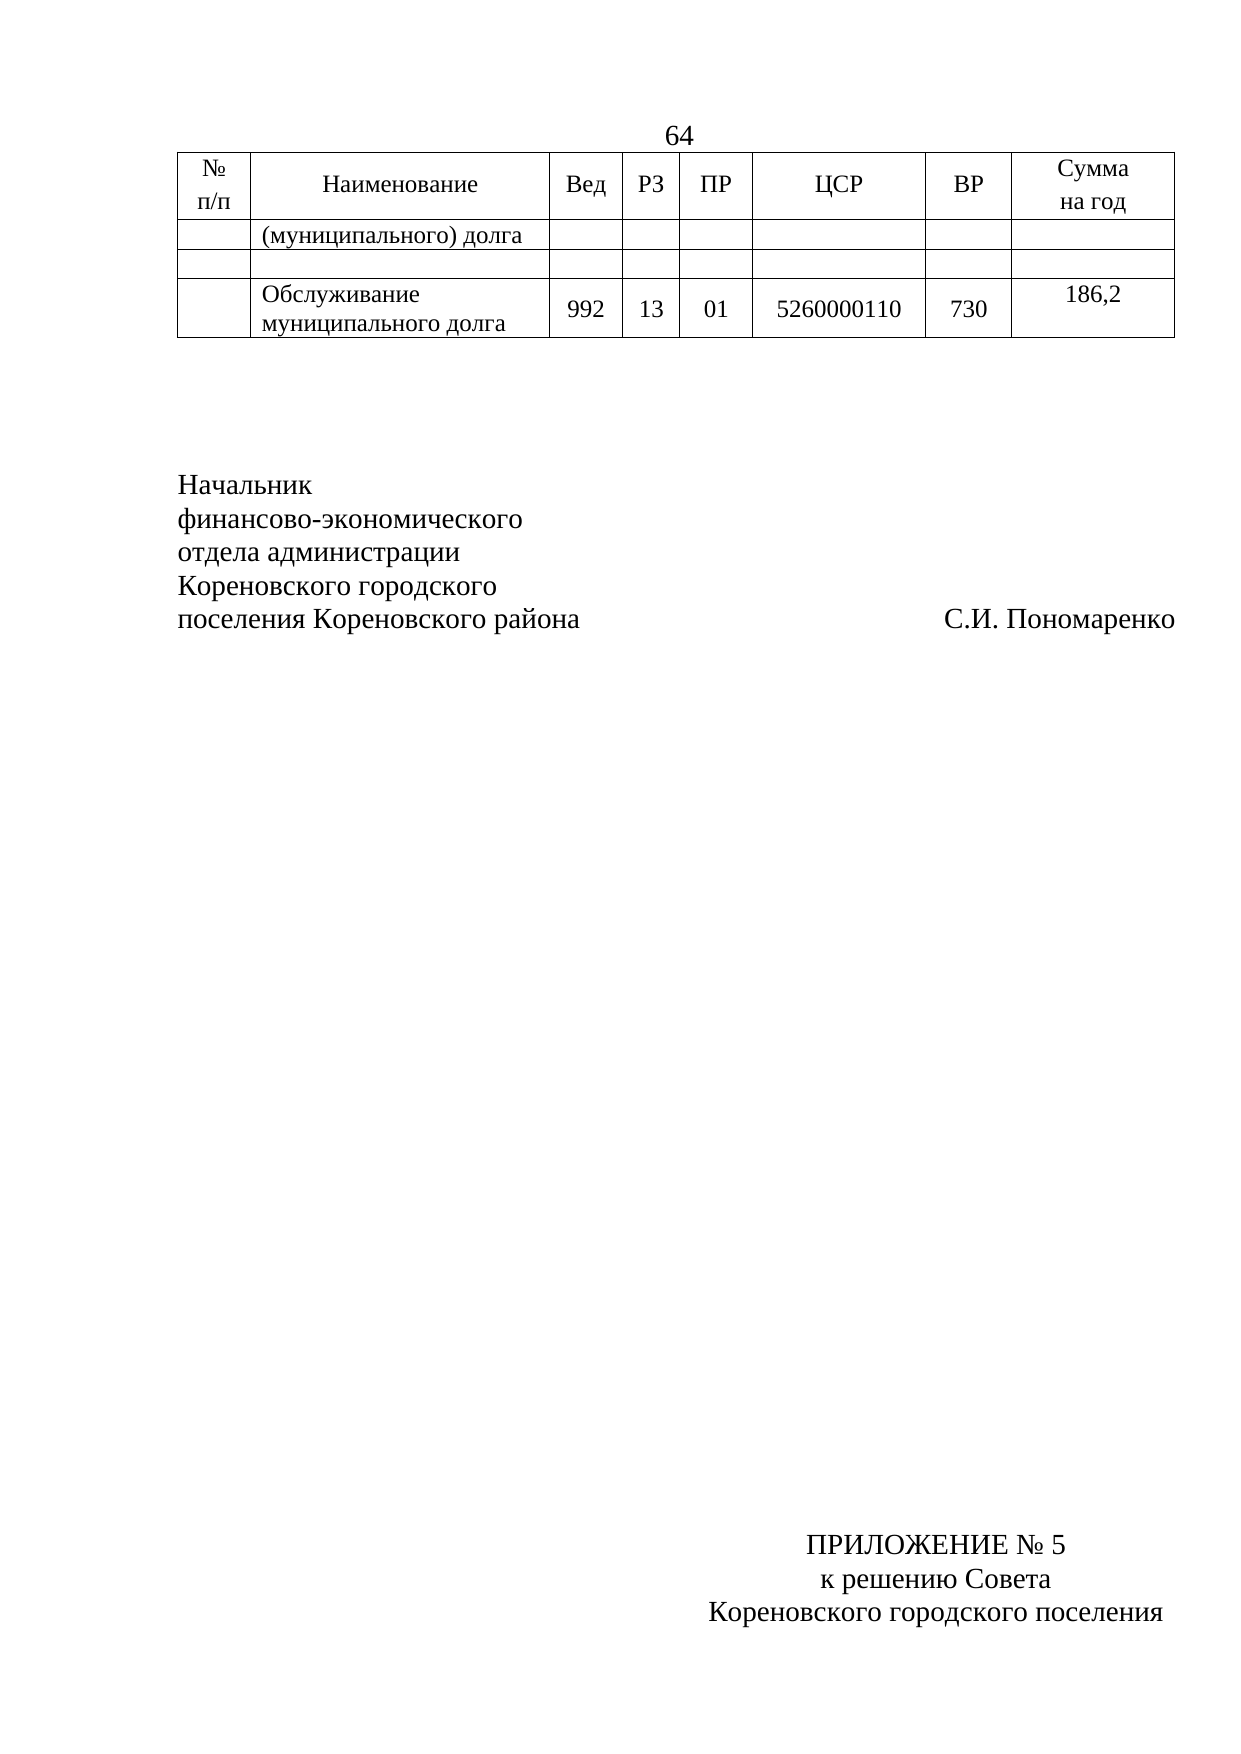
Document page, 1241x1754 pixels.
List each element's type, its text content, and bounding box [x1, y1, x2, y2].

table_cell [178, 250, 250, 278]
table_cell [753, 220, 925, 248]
text поселения Кореновского района С.И. Пономаренко [177, 601, 1181, 635]
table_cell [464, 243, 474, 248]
table_header ВР [926, 153, 1011, 219]
table_header РЗ [623, 153, 679, 219]
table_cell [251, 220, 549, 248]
table_header ЦСР [753, 153, 925, 219]
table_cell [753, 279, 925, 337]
table_header Наименование [251, 153, 549, 219]
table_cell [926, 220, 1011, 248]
text Кореновского городского [177, 568, 1181, 601]
text отдела администрации [177, 534, 1181, 568]
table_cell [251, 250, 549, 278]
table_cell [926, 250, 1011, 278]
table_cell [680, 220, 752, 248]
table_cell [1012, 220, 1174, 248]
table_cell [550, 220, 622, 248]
table_header № п/п [178, 153, 250, 219]
table_header Сумма на год [1012, 153, 1174, 219]
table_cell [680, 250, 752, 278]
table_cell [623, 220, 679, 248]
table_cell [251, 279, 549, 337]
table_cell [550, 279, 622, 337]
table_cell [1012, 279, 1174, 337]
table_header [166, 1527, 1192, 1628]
text финансово-экономического [177, 501, 1181, 534]
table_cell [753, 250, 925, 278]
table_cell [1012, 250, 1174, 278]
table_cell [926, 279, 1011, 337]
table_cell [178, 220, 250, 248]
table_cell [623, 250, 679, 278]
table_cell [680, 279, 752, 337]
table_header ПР [680, 153, 752, 219]
table_header Вед [550, 153, 622, 219]
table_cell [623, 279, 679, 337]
text Начальник [177, 467, 1181, 501]
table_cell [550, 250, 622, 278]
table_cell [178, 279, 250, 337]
